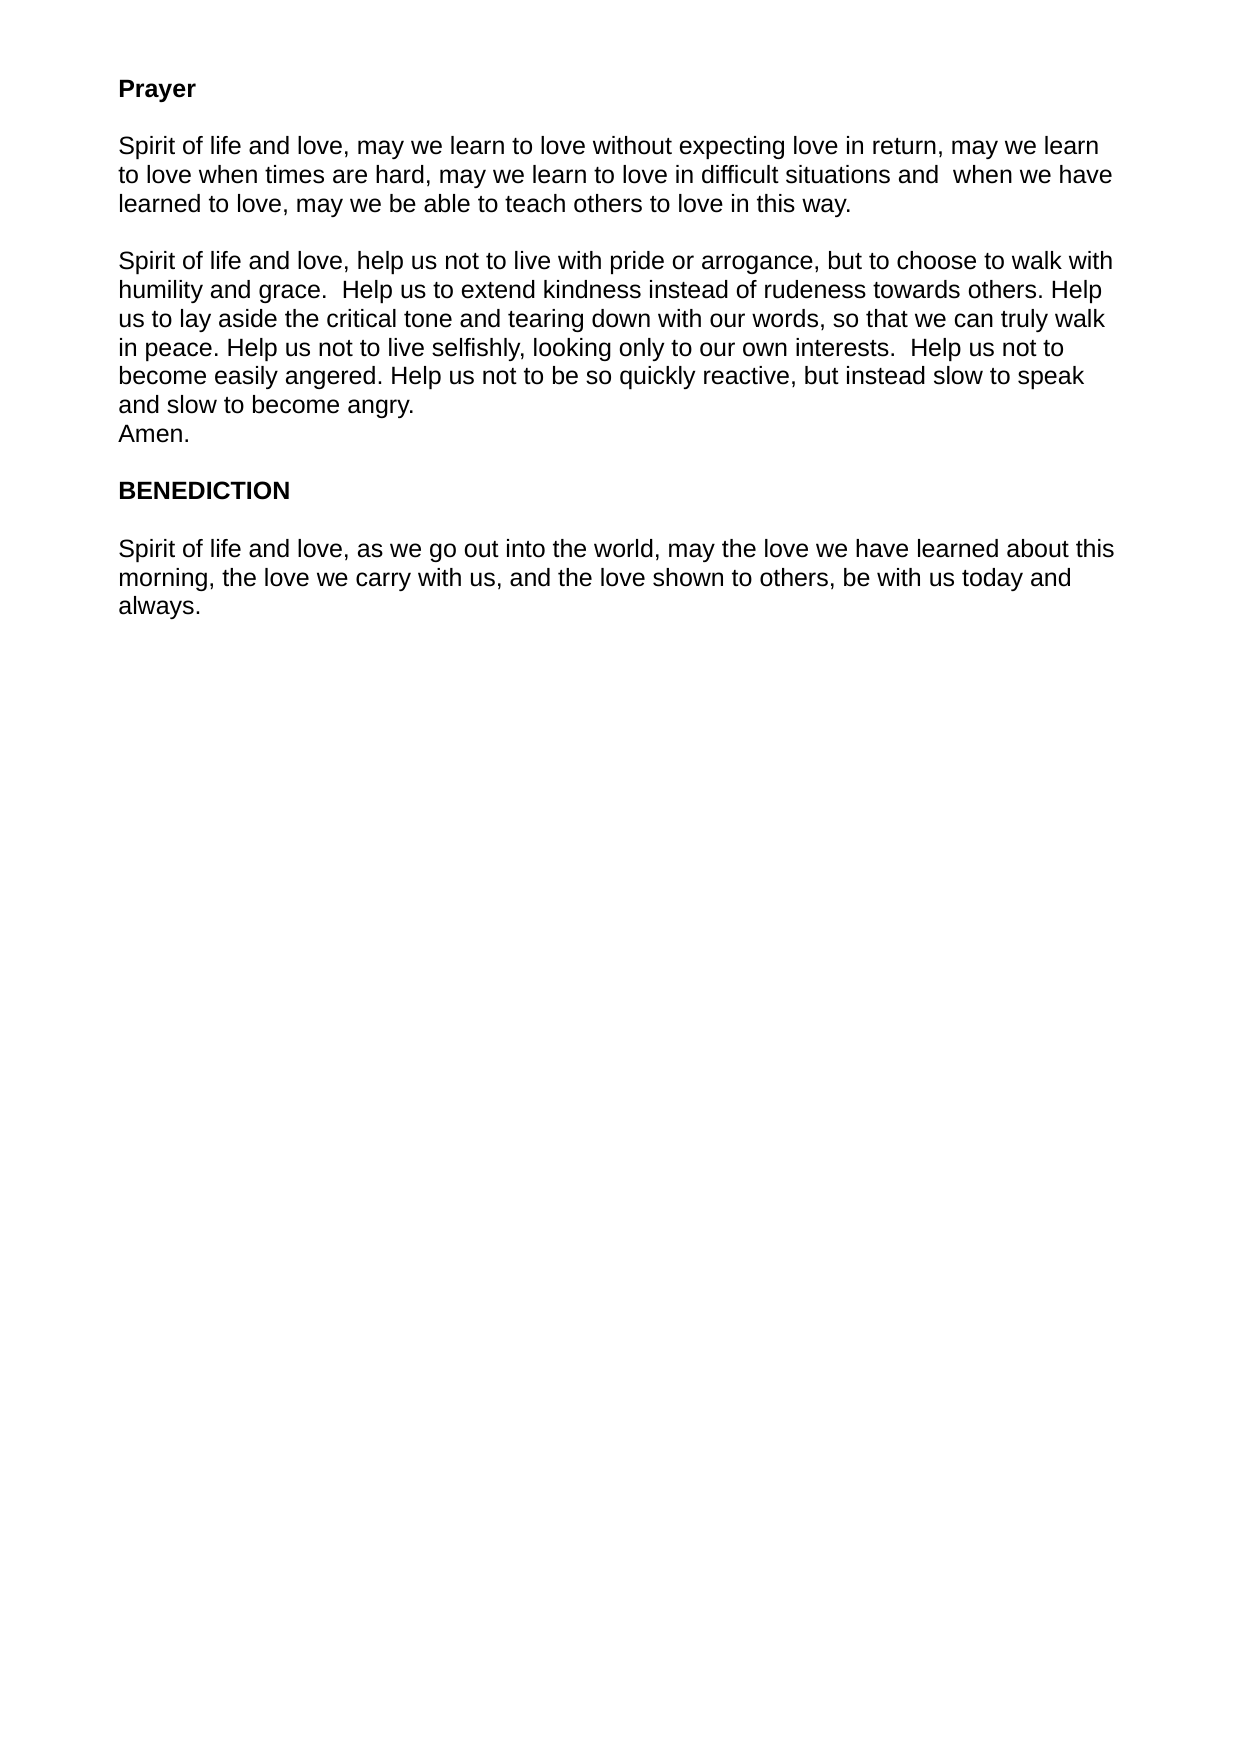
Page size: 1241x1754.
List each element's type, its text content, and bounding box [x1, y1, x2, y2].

text Benediction [118, 476, 1122, 505]
text Spirit of life and love, as we go out into the world, may the love we have learned about this morning, the love we carry with us, and the love shown to others, be with us today and always. [118, 534, 1122, 620]
text Prayer [118, 74, 1122, 103]
text Spirit of life and love, help us not to live with pride or arrogance, but to choose to walk with humility and grace. Help us to extend kindness instead of rudeness towards others. Help us to lay aside the critical tone and tearing down with our words, so that we can truly walk in peace. Help us not to live selfishly, looking only to our own interests. Help us not to become easily angered. Help us not to be so quickly reactive, but instead slow to speak and slow to become angry. [118, 246, 1122, 419]
text Spirit of life and love, may we learn to love without expecting love in return, may we learn to love when times are hard, may we learn to love in difficult situations and when we have learned to love, may we be able to teach others to love in this way. [118, 131, 1122, 218]
text Amen. [118, 419, 1122, 448]
